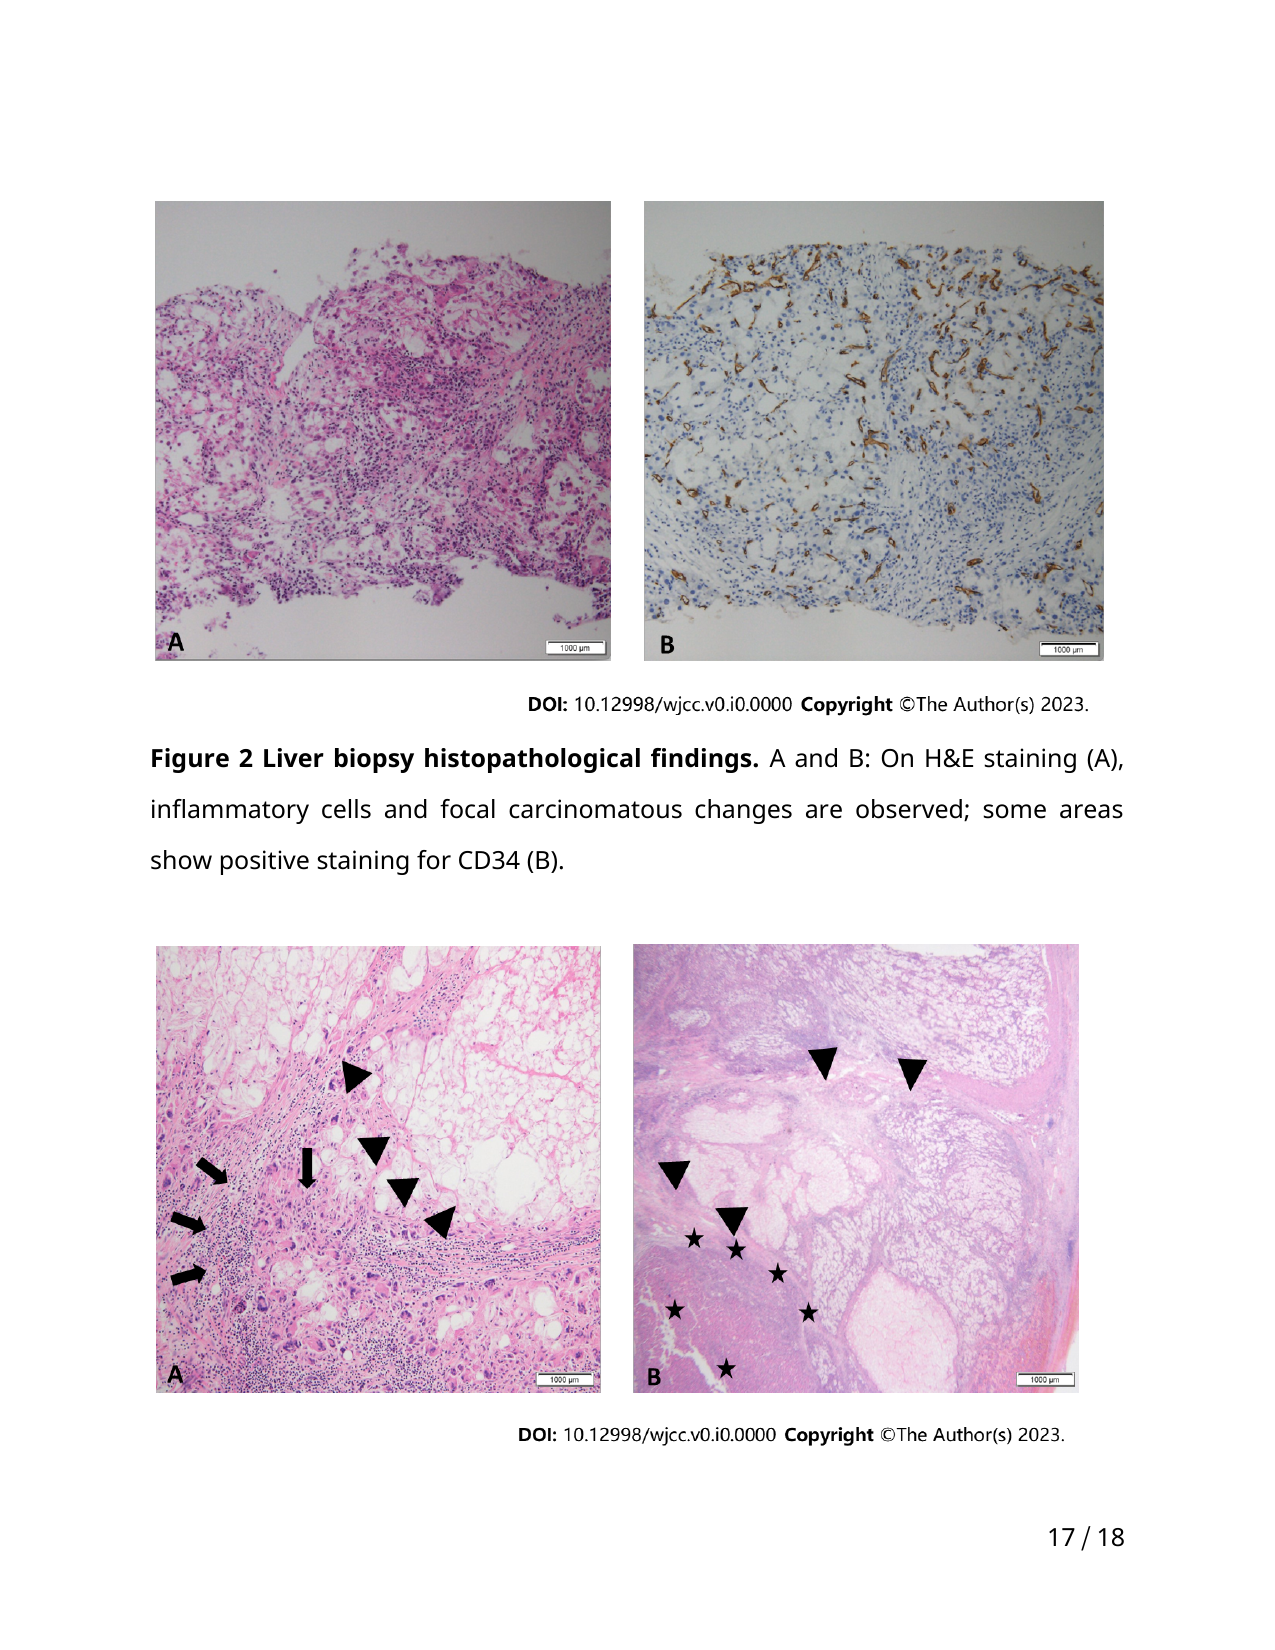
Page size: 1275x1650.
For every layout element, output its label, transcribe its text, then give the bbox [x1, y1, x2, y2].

picture [150, 944, 1079, 1456]
picture [150, 201, 1104, 726]
text Figure 2 Liver biopsy histopathological findings. A and B: On H&E staining (A), inflammatory cells and focal carcinomatous changes are observed; some areas show positive staining for CD34 (B). [150, 740, 1125, 876]
